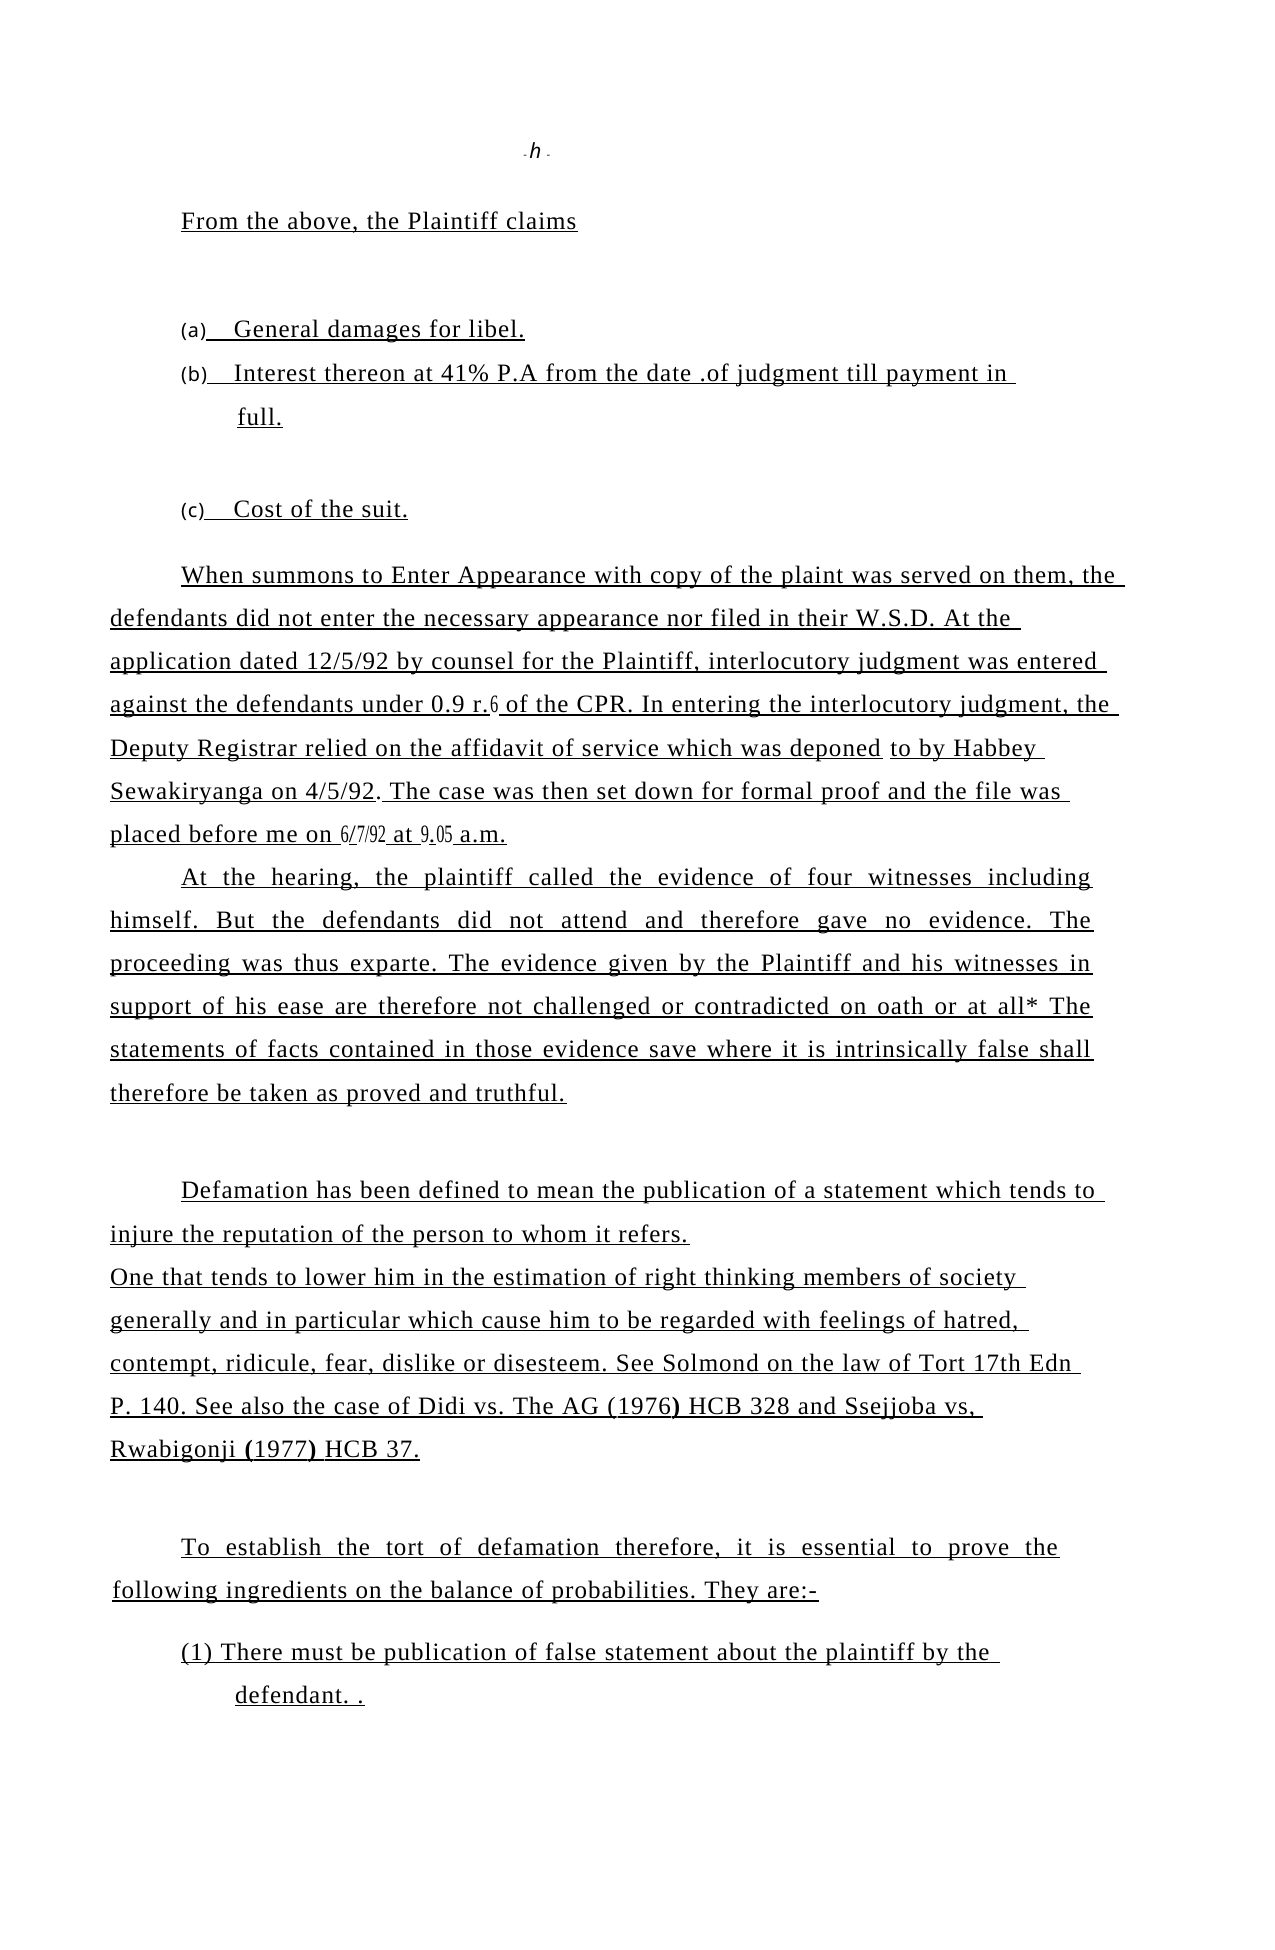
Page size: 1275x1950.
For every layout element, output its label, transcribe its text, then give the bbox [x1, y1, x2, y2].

list Cost of the suit. [110, 494, 1172, 523]
text Defamation has been defined to mean the publication of a statement which tends to injure the reputation of the person to whom it refers. [110, 1176, 1136, 1247]
list Interest thereon at 41% P.A from the date .of judgment till payment in full. [181, 358, 1036, 430]
text To establish the tort of defamation therefore, it is essential to prove the following ingredients on the balance of probabilities. They are:- [112, 1532, 1059, 1604]
list General damages for libel. [110, 314, 1172, 343]
text At the hearing, the plaintiff called the evidence of four witnesses including himself. But the defendants did not attend and therefore gave no evidence. The proceeding was thus exparte. The evidence given by the Plaintiff and his witnesses in support of his ease are therefore not challenged or contradicted on oath or at all* The statements of facts contained in those evidence save where it is intrinsically false shall therefore be taken as proved and truthful. [110, 1061, 1093, 1106]
text (1) There must be publication of false statement about the plaintiff by the defendant. . [181, 1637, 1011, 1708]
text At the hearing, the plaintiff called the evidence of four witnesses including himself. But the defendants did not attend and therefore gave no evidence. The proceeding was thus exparte. The evidence given by the Plaintiff and his witnesses in support of his ease are therefore not challenged or contradicted on oath or at all* The statements of facts contained in those evidence save where it is intrinsically false shall therefore be taken as proved and truthful. [110, 975, 1093, 1016]
text From the above, the Plaintiff claims [110, 206, 1172, 234]
text One that tends to lower him in the estimation of right thinking members of society generally and in particular which cause him to be regarded with feelings of hatred, contempt, ridicule, fear, dislike or disesteem. See Solmond on the law of Tort 17th Edn P. 140. See also the case of Didi vs. The AG (1976) HCB 328 and Ssejjoba vs, Rwabigonji (1977) HCB 37. [110, 1262, 1093, 1463]
text At the hearing, the plaintiff called the evidence of four witnesses including himself. But the defendants did not attend and therefore gave no evidence. The proceeding was thus exparte. The evidence given by the Plaintiff and his witnesses in support of his ease are therefore not challenged or contradicted on oath or at all* The statements of facts contained in those evidence save where it is intrinsically false shall therefore be taken as proved and truthful. [110, 1018, 1093, 1059]
text When summons to Enter Appearance with copy of the plaint was served on them, the defendants did not enter the necessary appearance nor filed in their W.S.D. At the application dated 12/5/92 by counsel for the Plaintiff, interlocutory judgment was entered against the defendants under 0.9 r.6 of the CPR. In entering the interlocutory judgment, the Deputy Registrar relied on the affidavit of service which was deponed to by Habbey Sewakiryanga on 4/5/92. The case was then set down for formal proof and the file was placed before me on 6/7/92 at 9.05 a.m. [110, 560, 1136, 848]
text At the hearing, the plaintiff called the evidence of four witnesses including himself. But the defendants did not attend and therefore gave no evidence. The proceeding was thus exparte. The evidence given by the Plaintiff and his witnesses in support of his ease are therefore not challenged or contradicted on oath or at all* The statements of facts contained in those evidence save where it is intrinsically false shall therefore be taken as proved and truthful. [110, 932, 1093, 973]
text At the hearing, the plaintiff called the evidence of four witnesses including himself. But the defendants did not attend and therefore gave no evidence. The proceeding was thus exparte. The evidence given by the Plaintiff and his witnesses in support of his ease are therefore not challenged or contradicted on oath or at all* The statements of facts contained in those evidence save where it is intrinsically false shall therefore be taken as proved and truthful. [110, 862, 1093, 930]
